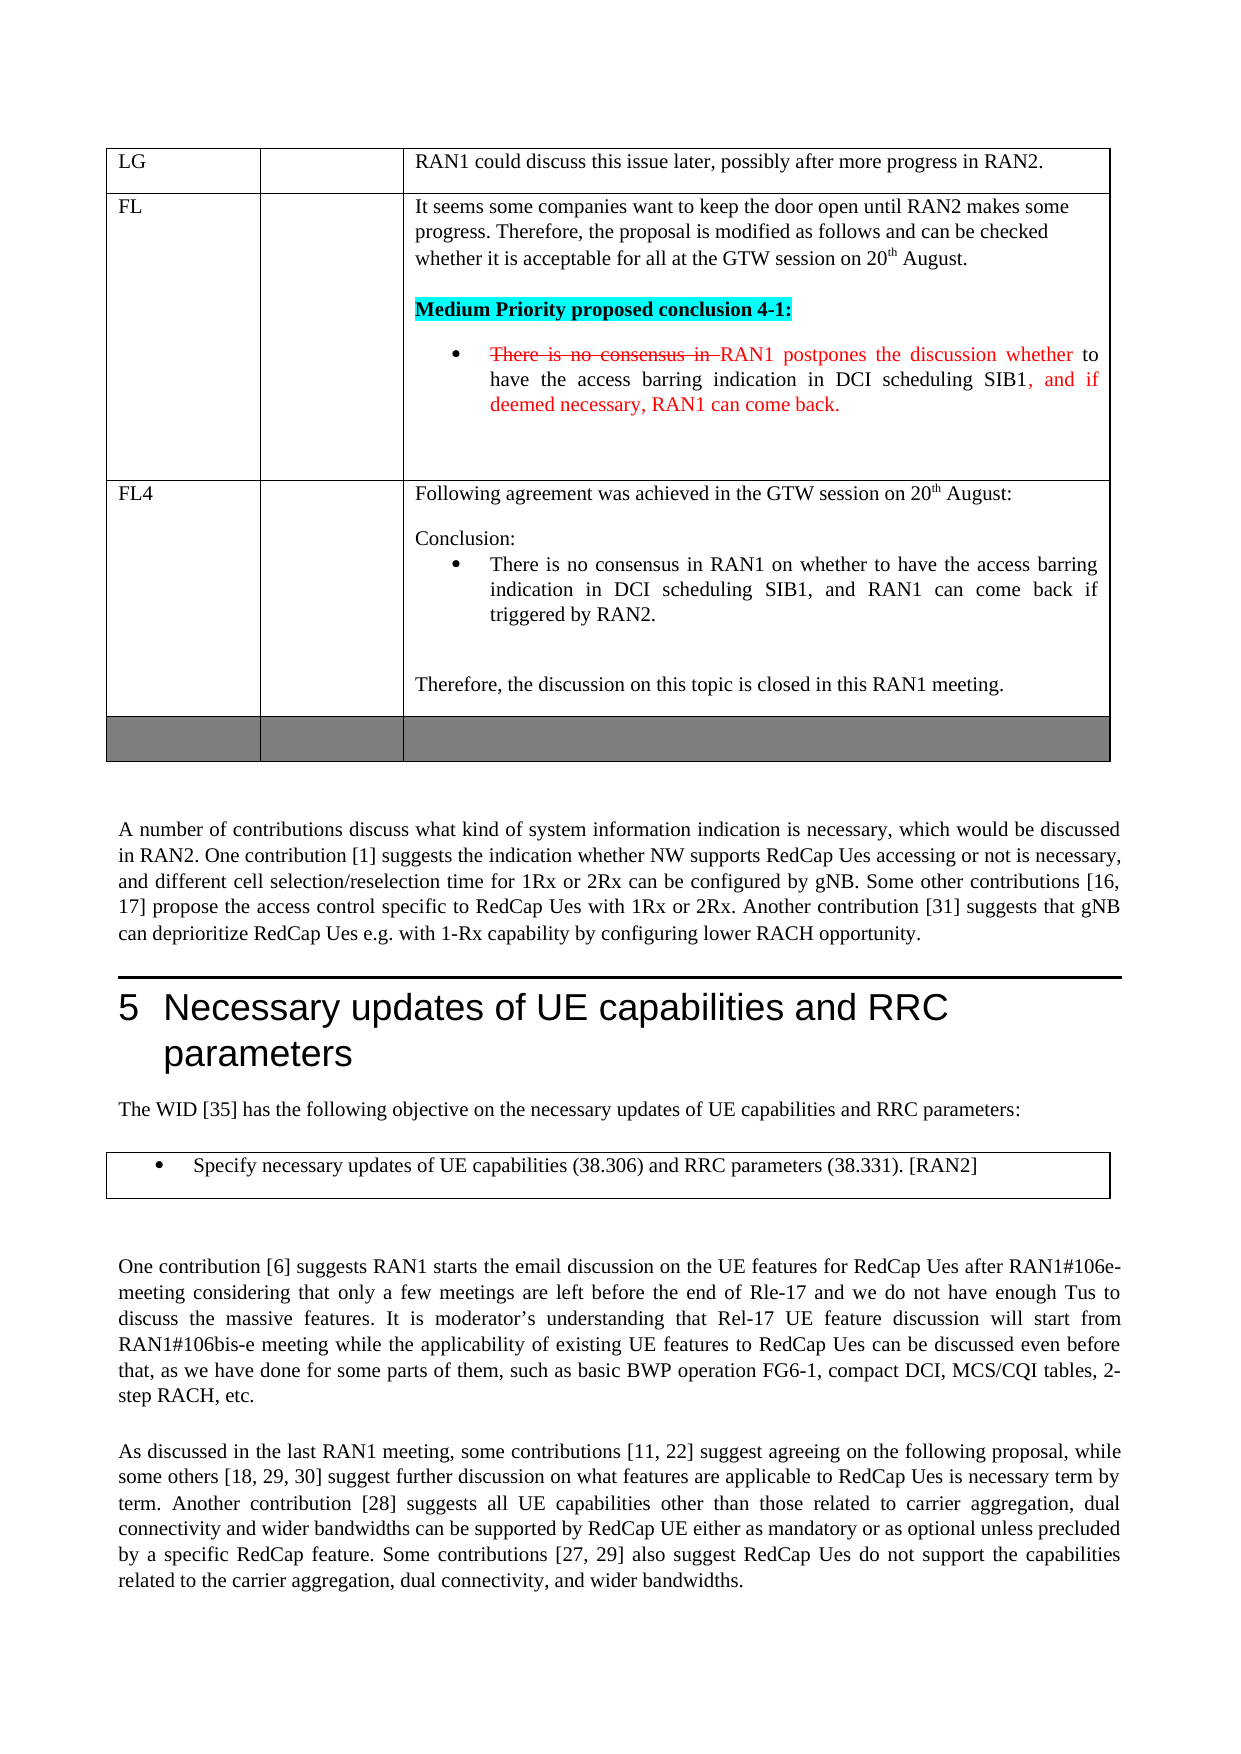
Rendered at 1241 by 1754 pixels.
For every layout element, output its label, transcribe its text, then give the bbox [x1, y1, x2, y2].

table_cell [261, 717, 403, 761]
table_cell LG [107, 149, 260, 192]
table_header Specify necessary updates of UE capabilities (38.306) and RRC parameters (38.331). [RAN2] [107, 1153, 1109, 1198]
text A number of contributions discuss what kind of system information indication is necessary, which would be discussed in RAN2. One contribution [1] suggests the indication whether NW supports RedCap Ues accessing or not is necessary, and different cell selection/reselection time for 1Rx or 2Rx can be configured by gNB. Some other contributions [16, 17] propose the access control specific to RedCap Ues with 1Rx or 2Rx. Another contribution [31] suggests that gNB can deprioritize RedCap Ues e.g. with 1-Rx capability by configuring lower RACH opportunity. [118, 817, 1122, 944]
text One contribution [6] suggests RAN1 starts the email discussion on the UE features for RedCap Ues after RAN1#106e-meeting considering that only a few meetings are left before the end of Rle-17 and we do not have enough Tus to discuss the massive features. It is moderator’s understanding that Rel-17 UE feature discussion will start from RAN1#106bis-e meeting while the applicability of existing UE features to RedCap Ues can be discussed even before that, as we have done for some parts of them, such as basic BWP operation FG6-1, compact DCI, MCS/CQI tables, 2-step RACH, etc. [118, 1254, 1122, 1407]
table_cell [107, 717, 260, 761]
table_cell [261, 481, 403, 716]
table_cell RAN1 could discuss this issue later, possibly after more progress in RAN2. [404, 149, 1109, 192]
table_cell [404, 717, 1109, 761]
table_cell FL [107, 194, 260, 480]
text The WID [35] has the following objective on the necessary updates of UE capabilities and RRC parameters: [118, 1097, 1122, 1121]
text As discussed in the last RAN1 meeting, some contributions [11, 22] suggest agreeing on the following proposal, while some others [18, 29, 30] suggest further discussion on what features are applicable to RedCap Ues is necessary term by term. Another contribution [28] suggests all UE capabilities other than those related to carrier aggregation, dual connectivity and wider bandwidths can be supported by RedCap UE either as mandatory or as optional unless precluded by a specific RedCap feature. Some contributions [27, 29] also suggest RedCap Ues do not support the capabilities related to the carrier aggregation, dual connectivity, and wider bandwidths. [118, 1438, 1122, 1592]
table_cell [261, 149, 403, 192]
table_cell It seems some companies want to keep the door open until RAN2 makes some progress. Therefore, the proposal is modified as follows and can be checked whether it is acceptable for all at the GTW session on 20th August. Medium Priority proposed conclusion 4-1: There is no consensus in RAN1 postpones the discussion whether to have the access barring indication in DCI scheduling SIB1, and if deemed necessary, RAN1 can come back. [404, 194, 1109, 480]
subtitle Necessary updates of UE capabilities and RRC parameters [118, 979, 1122, 1074]
table_cell Following agreement was achieved in the GTW session on 20th August: Conclusion: There is no consensus in RAN1 on whether to have the access barring indication in DCI scheduling SIB1, and RAN1 can come back if triggered by RAN2. Therefore, the discussion on this topic is closed in this RAN1 meeting. [404, 481, 1109, 716]
table_cell [261, 194, 403, 480]
table_cell FL4 [107, 481, 260, 716]
